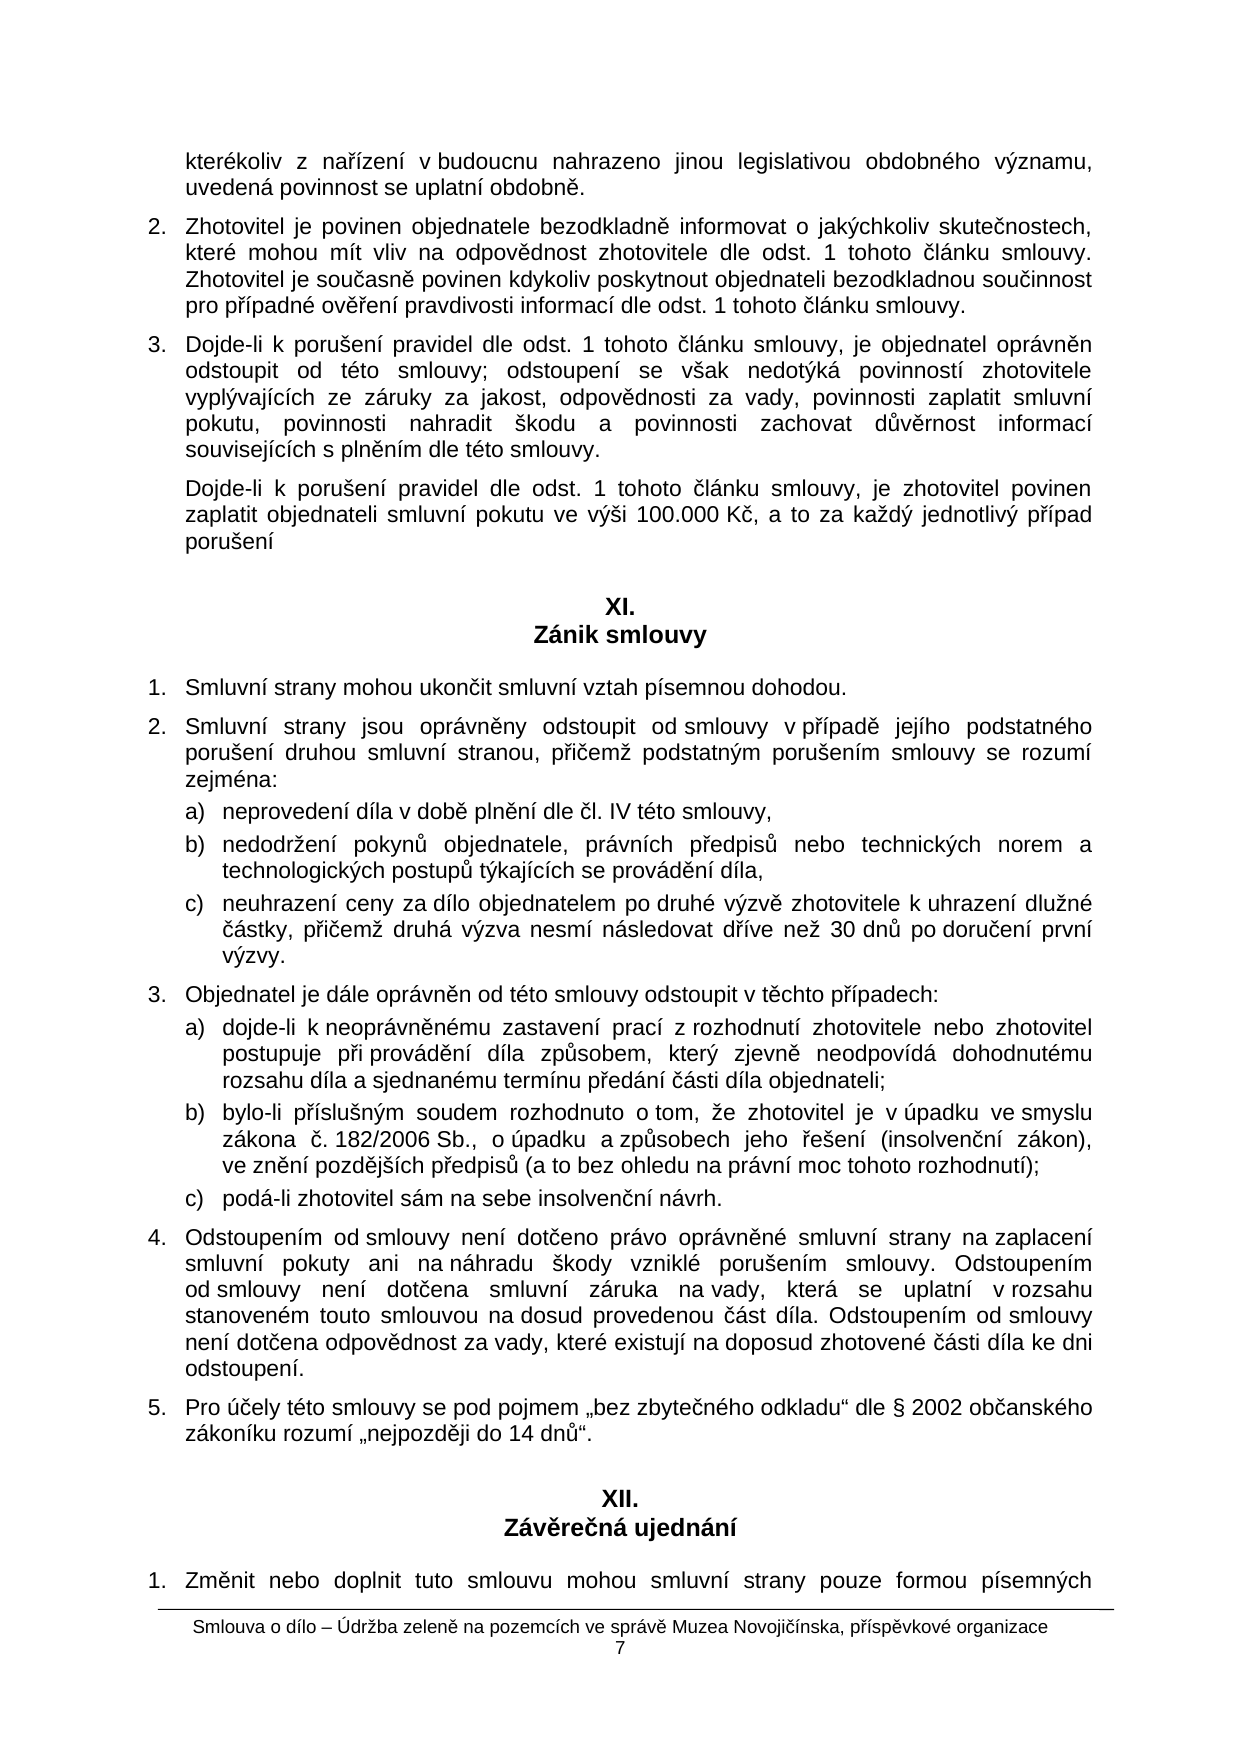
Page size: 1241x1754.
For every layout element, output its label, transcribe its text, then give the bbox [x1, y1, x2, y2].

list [148, 1567, 1093, 1593]
list Odstoupením od smlouvy není dotčeno právo oprávněné smluvní strany na zaplacení smluvní pokuty ani na náhradu škody vzniklé porušením smlouvy. Odstoupením od smlouvy není dotčena smluvní záruka na vady, která se uplatní v rozsahu stanoveném touto smlouvou na dosud provedenou část díla. Odstoupením od smlouvy není dotčena odpovědnost za vady, které existují na doposud zhotovené části díla ke dni odstoupení. [148, 1223, 1093, 1382]
list dojde-li k neoprávněnému zastavení prací z rozhodnutí zhotovitele nebo zhotovitel postupuje při provádění díla způsobem, který zjevně neodpovídá dohodnutému rozsahu díla a sjednanému termínu předání části díla objednateli; [185, 1014, 1093, 1093]
list podá-li zhotovitel sám na sebe insolvenční návrh. [185, 1184, 1093, 1211]
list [148, 148, 1093, 200]
list neuhrazení ceny za dílo objednatelem po druhé výzvě zhotovitele k uhrazení dlužné částky, přičemž druhá výzva nesmí následovat dříve než 30 dnů po doručení první výzvy. [185, 890, 1093, 969]
text XI. Zánik smlouvy [148, 592, 1093, 649]
list Objednatel je dále oprávněn od této smlouvy odstoupit v těchto případech: [148, 981, 1093, 1008]
list Pro účely této smlouvy se pod pojmem „bez zbytečného odkladu“ dle § 2002 občanského zákoníku rozumí „nejpozději do 14 dnů“. [148, 1394, 1093, 1447]
text Dojde-li k porušení pravidel dle odst. 1 tohoto článku smlouvy, je zhotovitel povinen zaplatit objednateli smluvní pokutu ve výši 100.000 Kč, a to za každý jednotlivý případ porušení [185, 475, 1093, 554]
list Smluvní strany jsou oprávněny odstoupit od smlouvy v případě jejího podstatného porušení druhou smluvní stranou, přičemž podstatným porušením smlouvy se rozumí zejména: [148, 713, 1093, 792]
list neprovedení díla v době plnění dle čl. IV této smlouvy, [185, 798, 1093, 824]
list bylo-li příslušným soudem rozhodnuto o tom, že zhotovitel je v úpadku ve smyslu zákona č. 182/2006 Sb., o úpadku a způsobech jeho řešení (insolvenční zákon), ve znění pozdějších předpisů (a to bez ohledu na právní moc tohoto rozhodnutí); [185, 1099, 1093, 1178]
list Zhotovitel je povinen objednatele bezodkladně informovat o jakýchkoliv skutečnostech, které mohou mít vliv na odpovědnost zhotovitele dle odst. 1 tohoto článku smlouvy. Zhotovitel je současně povinen kdykoliv poskytnout objednateli bezodkladnou součinnost pro případné ověření pravdivosti informací dle odst. 1 tohoto článku smlouvy. [148, 213, 1093, 318]
text XII. Závěrečná ujednání [148, 1484, 1093, 1542]
list Dojde-li k porušení pravidel dle odst. 1 tohoto článku smlouvy, je objednatel oprávněn odstoupit od této smlouvy; odstoupení se však nedotýká povinností zhotovitele vyplývajících ze záruky za jakost, odpovědnosti za vady, povinnosti zaplatit smluvní pokutu, povinnosti nahradit škodu a povinnosti zachovat důvěrnost informací souvisejících s plněním dle této smlouvy. [148, 331, 1093, 462]
list Smluvní strany mohou ukončit smluvní vztah písemnou dohodou. [148, 674, 1093, 700]
list nedodržení pokynů objednatele, právních předpisů nebo technických norem a technologických postupů týkajících se provádění díla, [185, 831, 1093, 883]
